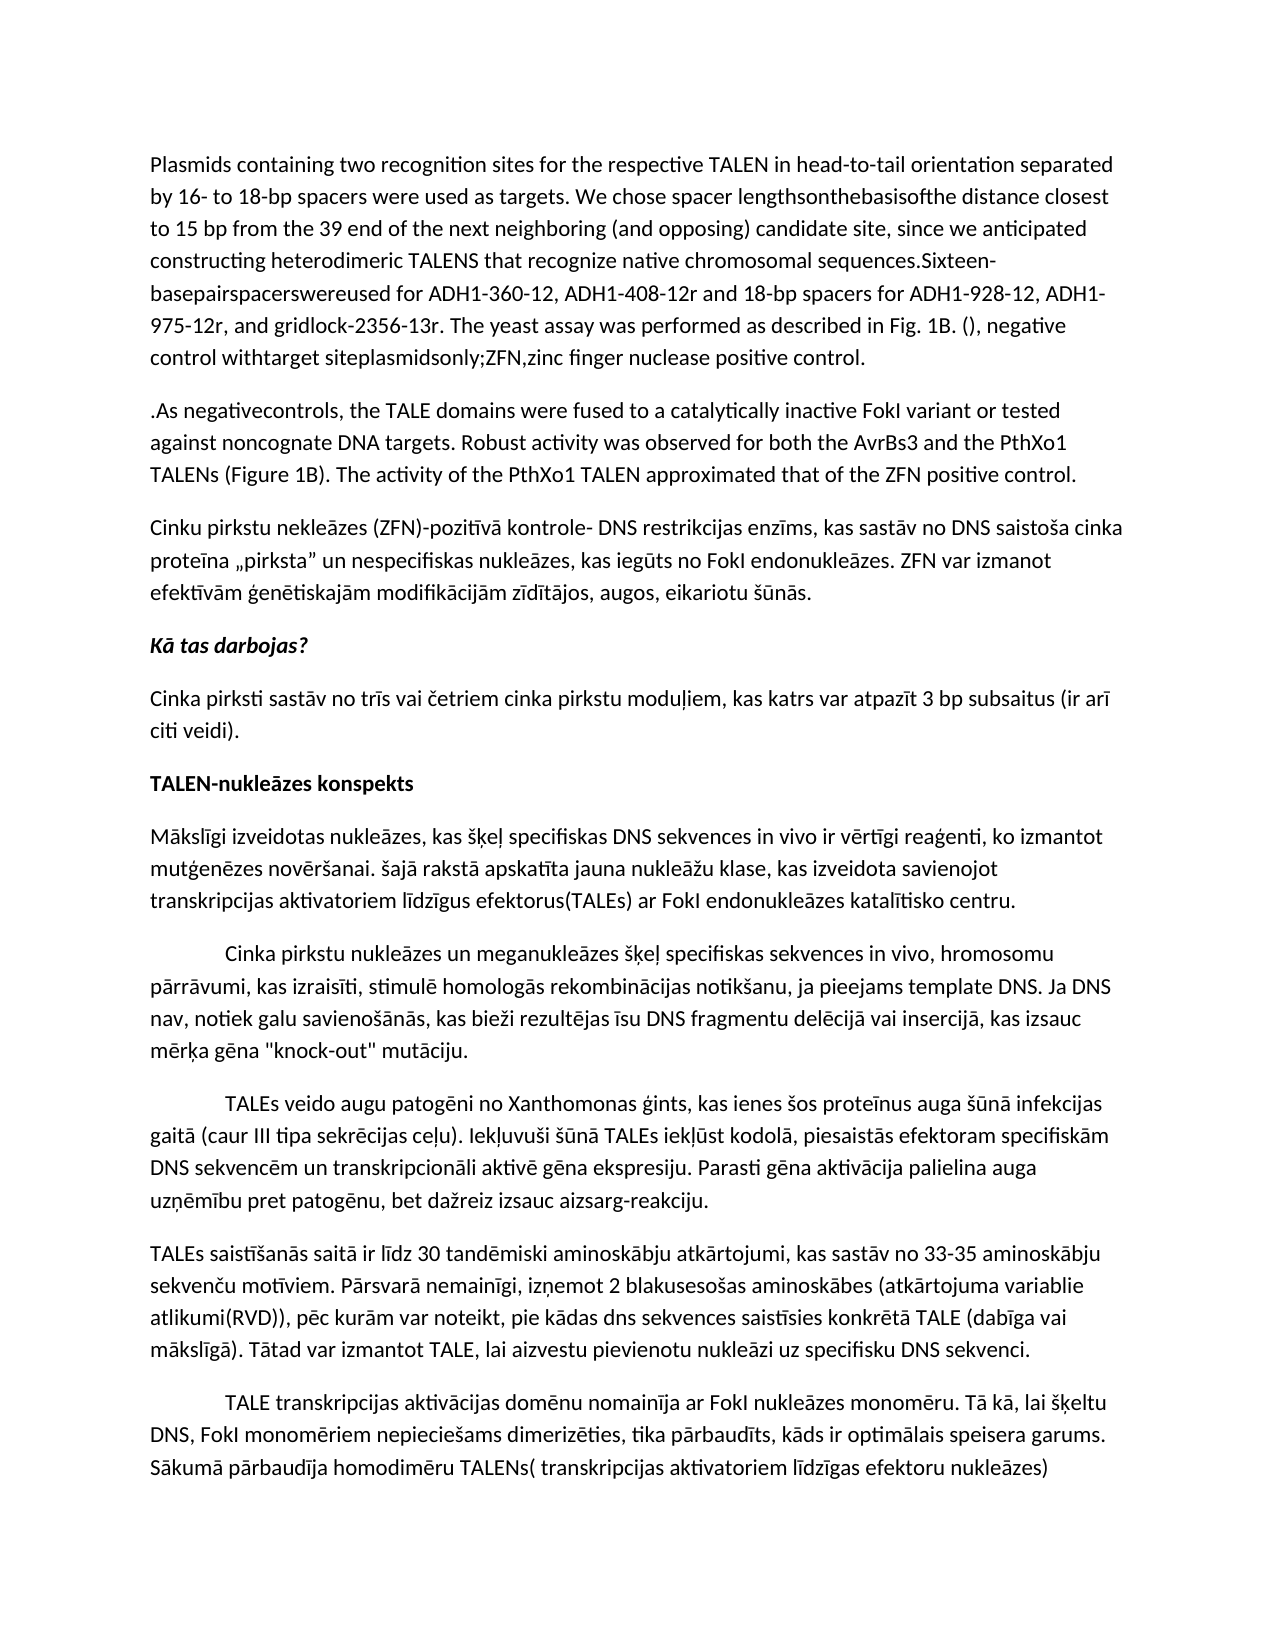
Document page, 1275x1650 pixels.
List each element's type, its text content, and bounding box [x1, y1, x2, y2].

text TALEN-nukleāzes konspekts [150, 769, 1125, 797]
text .As negativecontrols, the TALE domains were fused to a catalytically inactive FokI variant or tested against noncognate DNA targets. Robust activity was observed for both the AvrBs3 and the PthXo1 TALENs (Figure 1B). The activity of the PthXo1 TALEN approximated that of the ZFN positive control. [150, 396, 1125, 488]
text Cinku pirkstu nekleāzes (ZFN)-pozitīvā kontrole- DNS restrikcijas enzīms, kas sastāv no DNS saistoša cinka proteīna „pirksta” un nespecifiskas nukleāzes, kas iegūts no FokI endonukleāzes. ZFN var izmanot efektīvām ģenētiskajām modifikācijām zīdītājos, augos, eikariotu šūnās. [150, 513, 1125, 606]
text Cinka pirksti sastāv no trīs vai četriem cinka pirkstu moduļiem, kas katrs var atpazīt 3 bp subsaitus (ir arī citi veidi). [150, 684, 1125, 744]
text Plasmids containing two recognition sites for the respective TALEN in head-to-tail orientation separated by 16- to 18-bp spacers were used as targets. We chose spacer lengthsonthebasisofthe distance closest to 15 bp from the 39 end of the next neighboring (and opposing) candidate site, since we anticipated constructing heterodimeric TALENS that recognize native chromosomal sequences.Sixteen-basepairspacerswereused for ADH1-360-12, ADH1-408-12r and 18-bp spacers for ADH1-928-12, ADH1-975-12r, and gridlock-2356-13r. The yeast assay was performed as described in Fig. 1B. (), negative control withtarget siteplasmidsonly;ZFN,zinc ﬁnger nuclease positive control. [150, 150, 1125, 371]
text Cinka pirkstu nukleāzes un meganukleāzes šķeļ specifiskas sekvences in vivo, hromosomu pārrāvumi, kas izraisīti, stimulē homologās rekombinācijas notikšanu, ja pieejams template DNS. Ja DNS nav, notiek galu savienošānās, kas bieži rezultējas īsu DNS fragmentu delēcijā vai insercijā, kas izsauc mērķa gēna "knock-out" mutāciju. [150, 939, 1125, 1064]
text TALEs veido augu patogēni no Xanthomonas ģints, kas ienes šos proteīnus auga šūnā infekcijas gaitā (caur III tipa sekrēcijas ceļu). Iekļuvuši šūnā TALEs iekļūst kodolā, piesaistās efektoram specifiskām DNS sekvencēm un transkripcionāli aktivē gēna ekspresiju. Parasti gēna aktivācija palielina auga uzņēmību pret patogēnu, bet dažreiz izsauc aizsarg-reakciju. [150, 1089, 1125, 1214]
text Kā tas darbojas? [150, 631, 1125, 659]
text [150, 1388, 1125, 1481]
text TALEs saistīšanās saitā ir līdz 30 tandēmiski aminoskābju atkārtojumi, kas sastāv no 33-35 aminoskābju sekvenču motīviem. Pārsvarā nemainīgi, izņemot 2 blakusesošas aminoskābes (atkārtojuma variablie atlikumi(RVD)), pēc kurām var noteikt, pie kādas dns sekvences saistīsies konkrētā TALE (dabīga vai mākslīgā). Tātad var izmantot TALE, lai aizvestu pievienotu nukleāzi uz specifisku DNS sekvenci. [150, 1239, 1125, 1363]
text Mākslīgi izveidotas nukleāzes, kas šķeļ specifiskas DNS sekvences in vivo ir vērtīgi reaģenti, ko izmantot mutģenēzes novēršanai. šajā rakstā apskatīta jauna nukleāžu klase, kas izveidota savienojot transkripcijas aktivatoriem līdzīgus efektorus(TALEs) ar FokI endonukleāzes katalītisko centru. [150, 822, 1125, 914]
